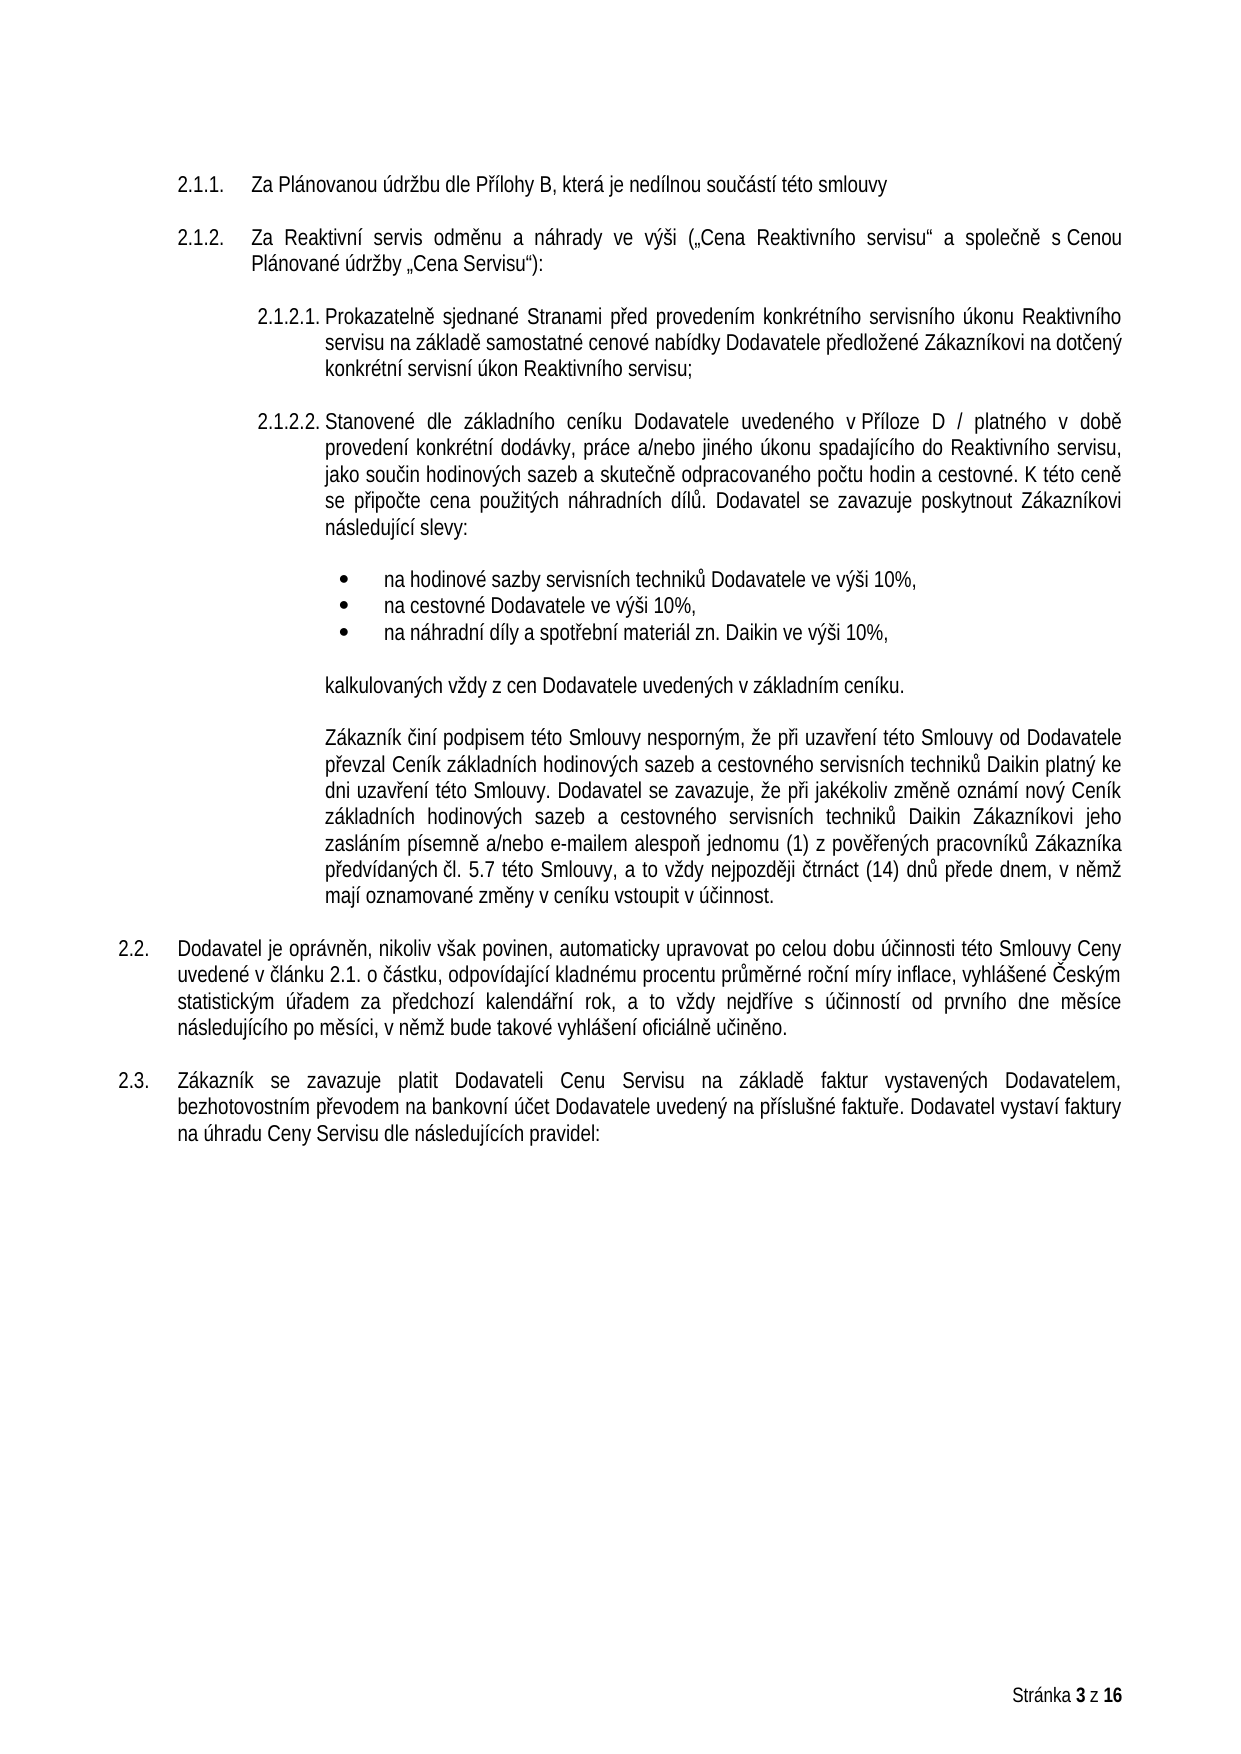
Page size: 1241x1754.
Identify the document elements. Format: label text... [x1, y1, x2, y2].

text kalkulovaných vždy z cen Dodavatele uvedených v základním ceníku. [325, 672, 1122, 698]
text Zákazník činí podpisem této Smlouvy nesporným, že při uzavření této Smlouvy od Dodavatele převzal Ceník základních hodinových sazeb a cestovného servisních techniků Daikin platný ke dni uzavření této Smlouvy. Dodavatel se zavazuje, že při jakékoliv změně oznámí nový Ceník základních hodinových sazeb a cestovného servisních techniků Daikin Zákazníkovi jeho zasláním písemně a/nebo e-mailem alespoň jednomu (1) z pověřených pracovníků Zákazníka předvídaných čl. 5.7 této Smlouvy, a to vždy nejpozději čtrnáct (14) dnů přede dnem, v němž mají oznamované změny v ceníku vstoupit v účinnost. [325, 724, 1122, 909]
subtitle Stanovené dle základního ceníku Dodavatele uvedeného v Příloze D / platného v době provedení konkrétní dodávky, práce a/nebo jiného úkonu spadajícího do Reaktivního servisu, jako součin hodinových sazeb a skutečně odpracovaného počtu hodin a cestovné. K této ceně se připočte cena použitých náhradních dílů. Dodavatel se zavazuje poskytnout Zákazníkovi následující slevy: [257, 408, 1122, 540]
subtitle Prokazatelně sjednané Stranami před provedením konkrétního servisního úkonu Reaktivního servisu na základě samostatné cenové nabídky Dodavatele předložené Zákazníkovi na dotčený konkrétní servisní úkon Reaktivního servisu; [257, 303, 1122, 382]
list Dodavatel je oprávněn, nikoliv však povinen, automaticky upravovat po celou dobu účinnosti této Smlouvy Ceny uvedené v článku 2.1. o částku, odpovídající kladnému procentu průměrné roční míry inflace, vyhlášené Českým statistickým úřadem za předchozí kalendářní rok, a to vždy nejdříve s účinností od prvního dne měsíce následujícího po měsíci, v němž bude takové vyhlášení oficiálně učiněno. [118, 935, 1122, 1041]
list na náhradní díly a spotřební materiál zn. Daikin ve výši 10%, [340, 619, 1122, 645]
subtitle Za Plánovanou údržbu dle Přílohy B, která je nedílnou součástí této smlouvy [177, 171, 1122, 197]
list na hodinové sazby servisních techniků Dodavatele ve výši 10%, [340, 566, 1122, 592]
list Zákazník se zavazuje platit Dodavateli Cenu Servisu na základě faktur vystavených Dodavatelem, bezhotovostním převodem na bankovní účet Dodavatele uvedený na příslušné faktuře. Dodavatel vystaví faktury na úhradu Ceny Servisu dle následujících pravidel: [118, 1067, 1122, 1146]
list na cestovné Dodavatele ve výši 10%, [340, 592, 1122, 619]
subtitle Za Reaktivní servis odměnu a náhrady ve výši („Cena Reaktivního servisu“ a společně s Cenou Plánované údržby „Cena Servisu“): [177, 223, 1122, 276]
